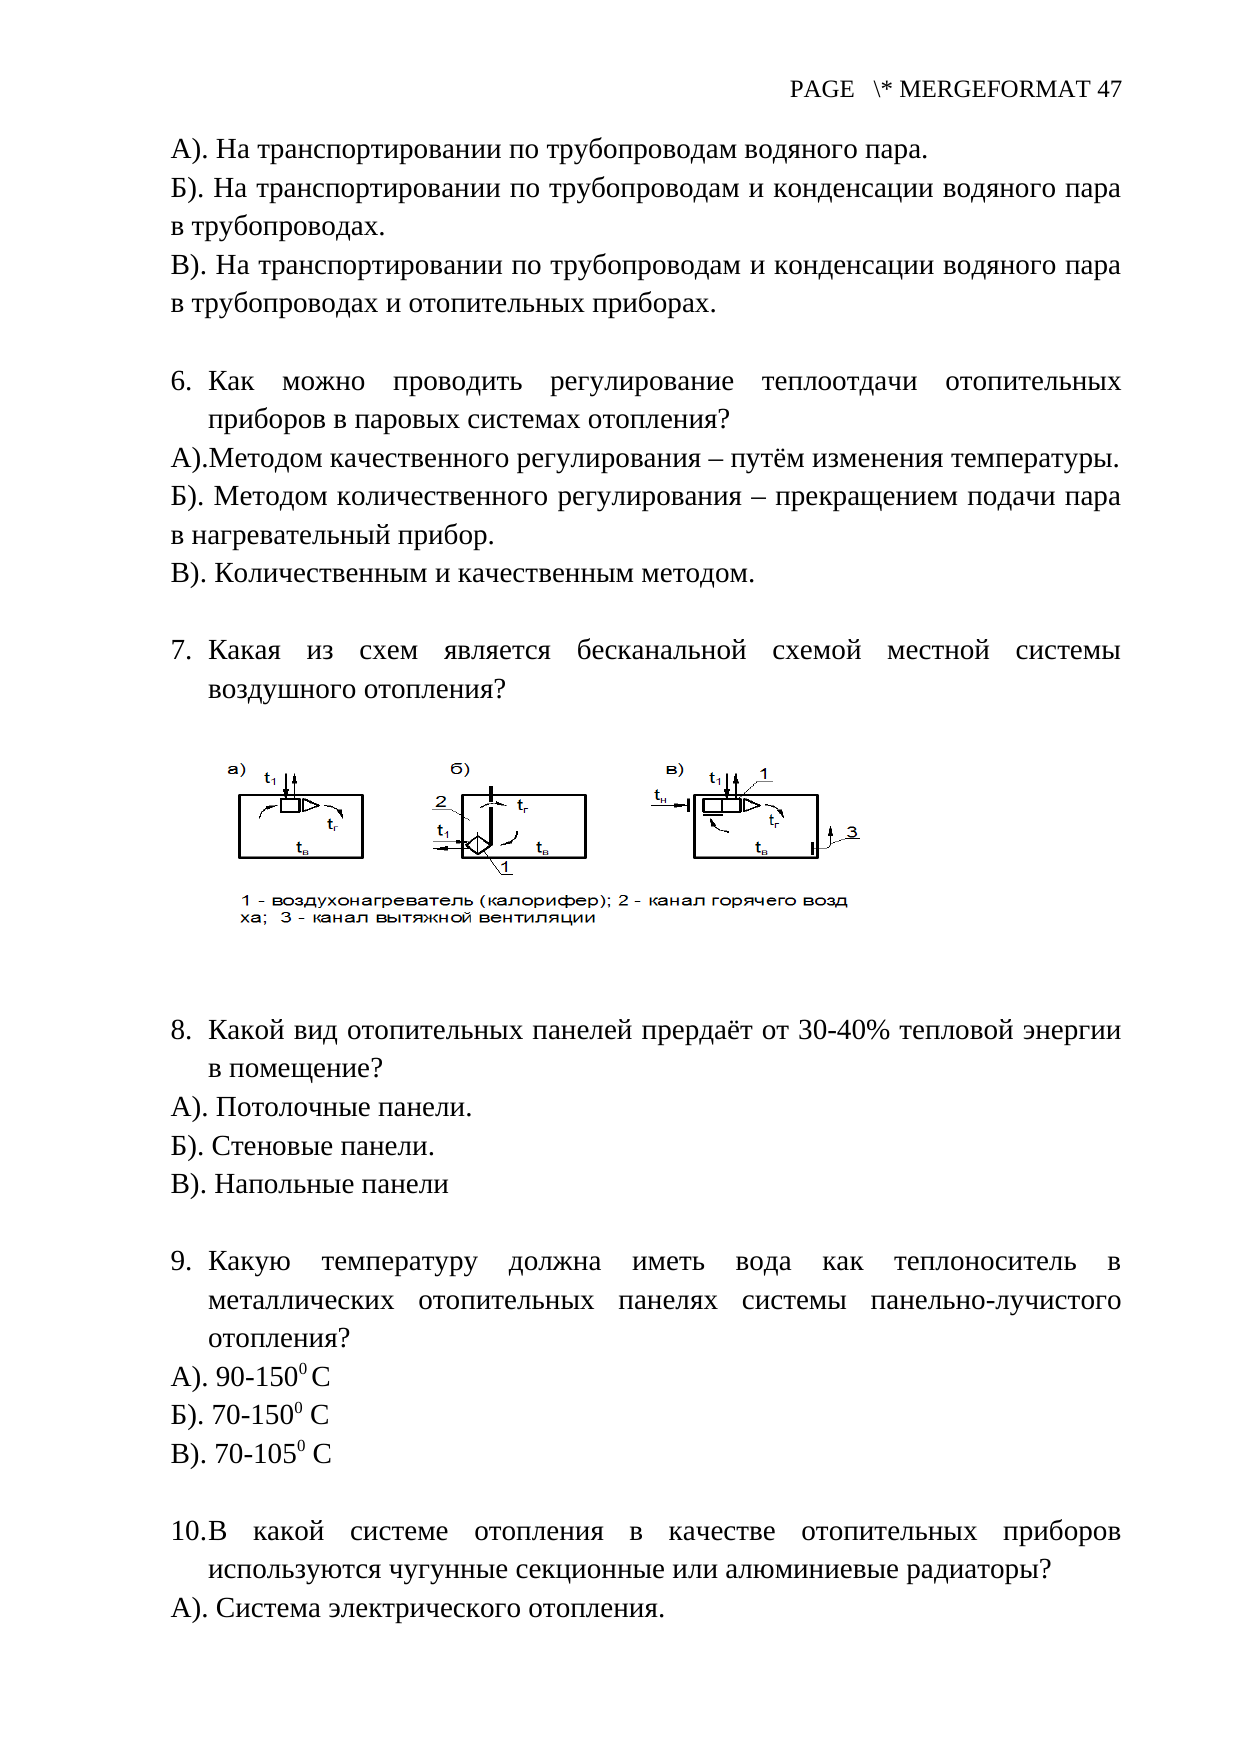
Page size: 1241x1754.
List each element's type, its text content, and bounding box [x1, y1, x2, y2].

list Какая из схем является бесканальной схемой местной системы воздушного отопления? [170, 632, 1122, 704]
text В). На транспортировании по трубопроводам и конденсации водяного пара в трубопроводах и отопительных приборах. [170, 247, 1122, 319]
text В). Напольные панели [170, 1166, 1122, 1200]
list Какой вид отопительных панелей прердаёт от 30-40% тепловой энергии в помещение? [170, 1012, 1122, 1084]
text А). 90-1500 С [170, 1359, 1122, 1392]
text Б). 70-1500 С [170, 1397, 1122, 1431]
list В какой системе отопления в качестве отопительных приборов используются чугунные секционные или алюминиевые радиаторы? [170, 1513, 1122, 1585]
text В). Количественным и качественным методом. [170, 555, 1122, 589]
text А). Система электрического отопления. [170, 1590, 1122, 1624]
text Б). Стеновые панели. [170, 1128, 1122, 1161]
picture [170, 709, 921, 970]
text А). На транспортировании по трубопроводам водяного пара. [170, 131, 1122, 165]
text А).Методом качественного регулирования – путём изменения температуры. [170, 440, 1122, 473]
list Какую температуру должна иметь вода как теплоноситель в металлических отопительных панелях системы панельно-лучистого отопления? [170, 1243, 1122, 1354]
text Б). Методом количественного регулирования – прекращением подачи пара в нагревательный прибор. [170, 478, 1122, 550]
text А). Потолочные панели. [170, 1089, 1122, 1123]
text В). 70-1050 С [170, 1436, 1122, 1469]
text Б). На транспортировании по трубопроводам и конденсации водяного пара в трубопроводах. [170, 170, 1122, 242]
list Как можно проводить регулирование теплоотдачи отопительных приборов в паровых системах отопления? [170, 363, 1122, 435]
